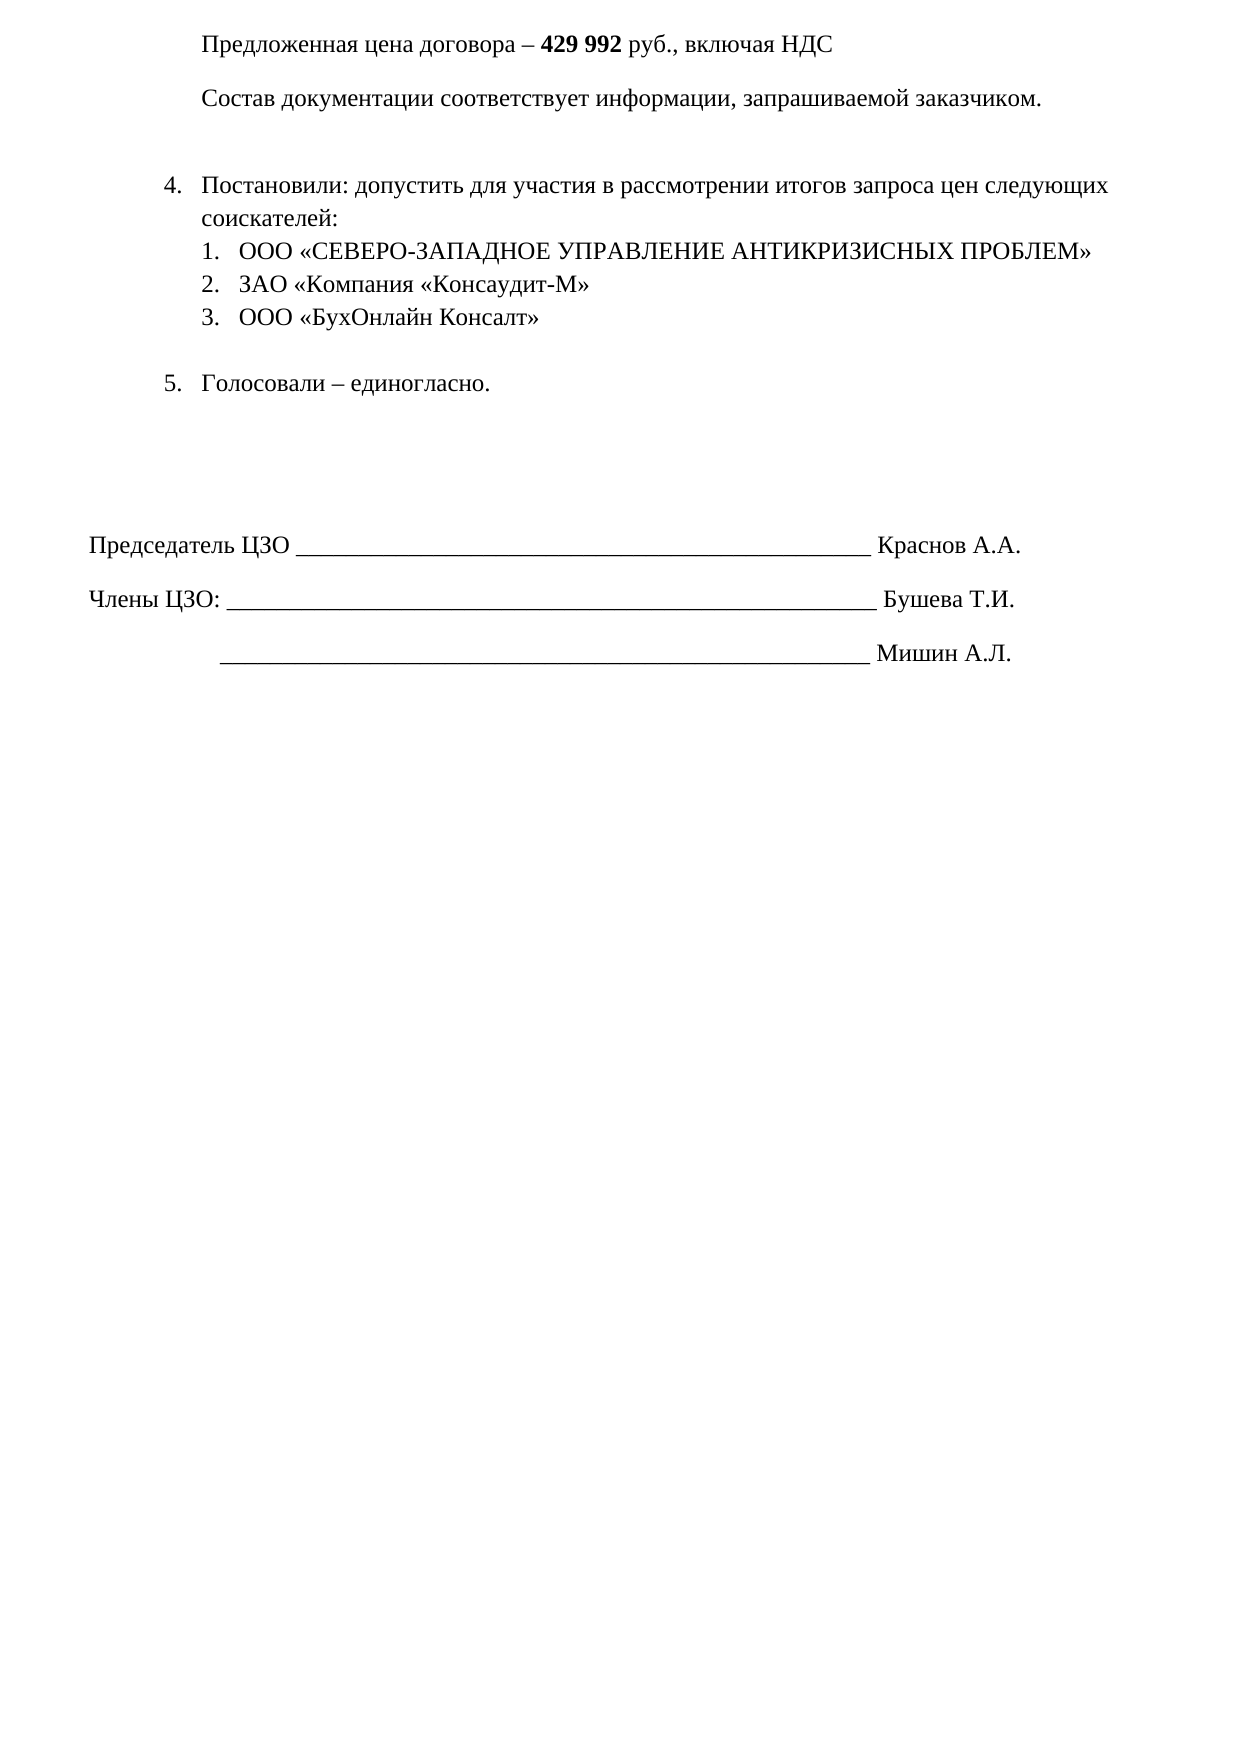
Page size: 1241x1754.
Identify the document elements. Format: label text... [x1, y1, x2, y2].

list Постановили: допустить для участия в рассмотрении итогов запроса цен следующих соискателей: [164, 170, 1167, 232]
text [89, 83, 1167, 112]
list ООО «СЕВЕРО-ЗАПАДНОЕ УПРАВЛЕНИЕ АНТИКРИЗИСНЫХ ПРОБЛЕМ» [201, 236, 1167, 265]
list Предложенная цена договора – 429 992 руб., включая НДС [201, 29, 1167, 58]
text Председатель ЦЗО ______________________________________________ Краснов А.А. [89, 530, 1167, 559]
list Голосовали – единогласно. [164, 368, 1167, 397]
list ____________________________________________________ Мишин А.Л. [164, 638, 1167, 666]
list ЗАО «Компания «Консаудит-М» [201, 269, 1167, 298]
text Члены ЦЗО: ____________________________________________________ Бушева Т.И. [89, 584, 1167, 613]
list ООО «БухОнлайн Консалт» [201, 302, 1167, 331]
